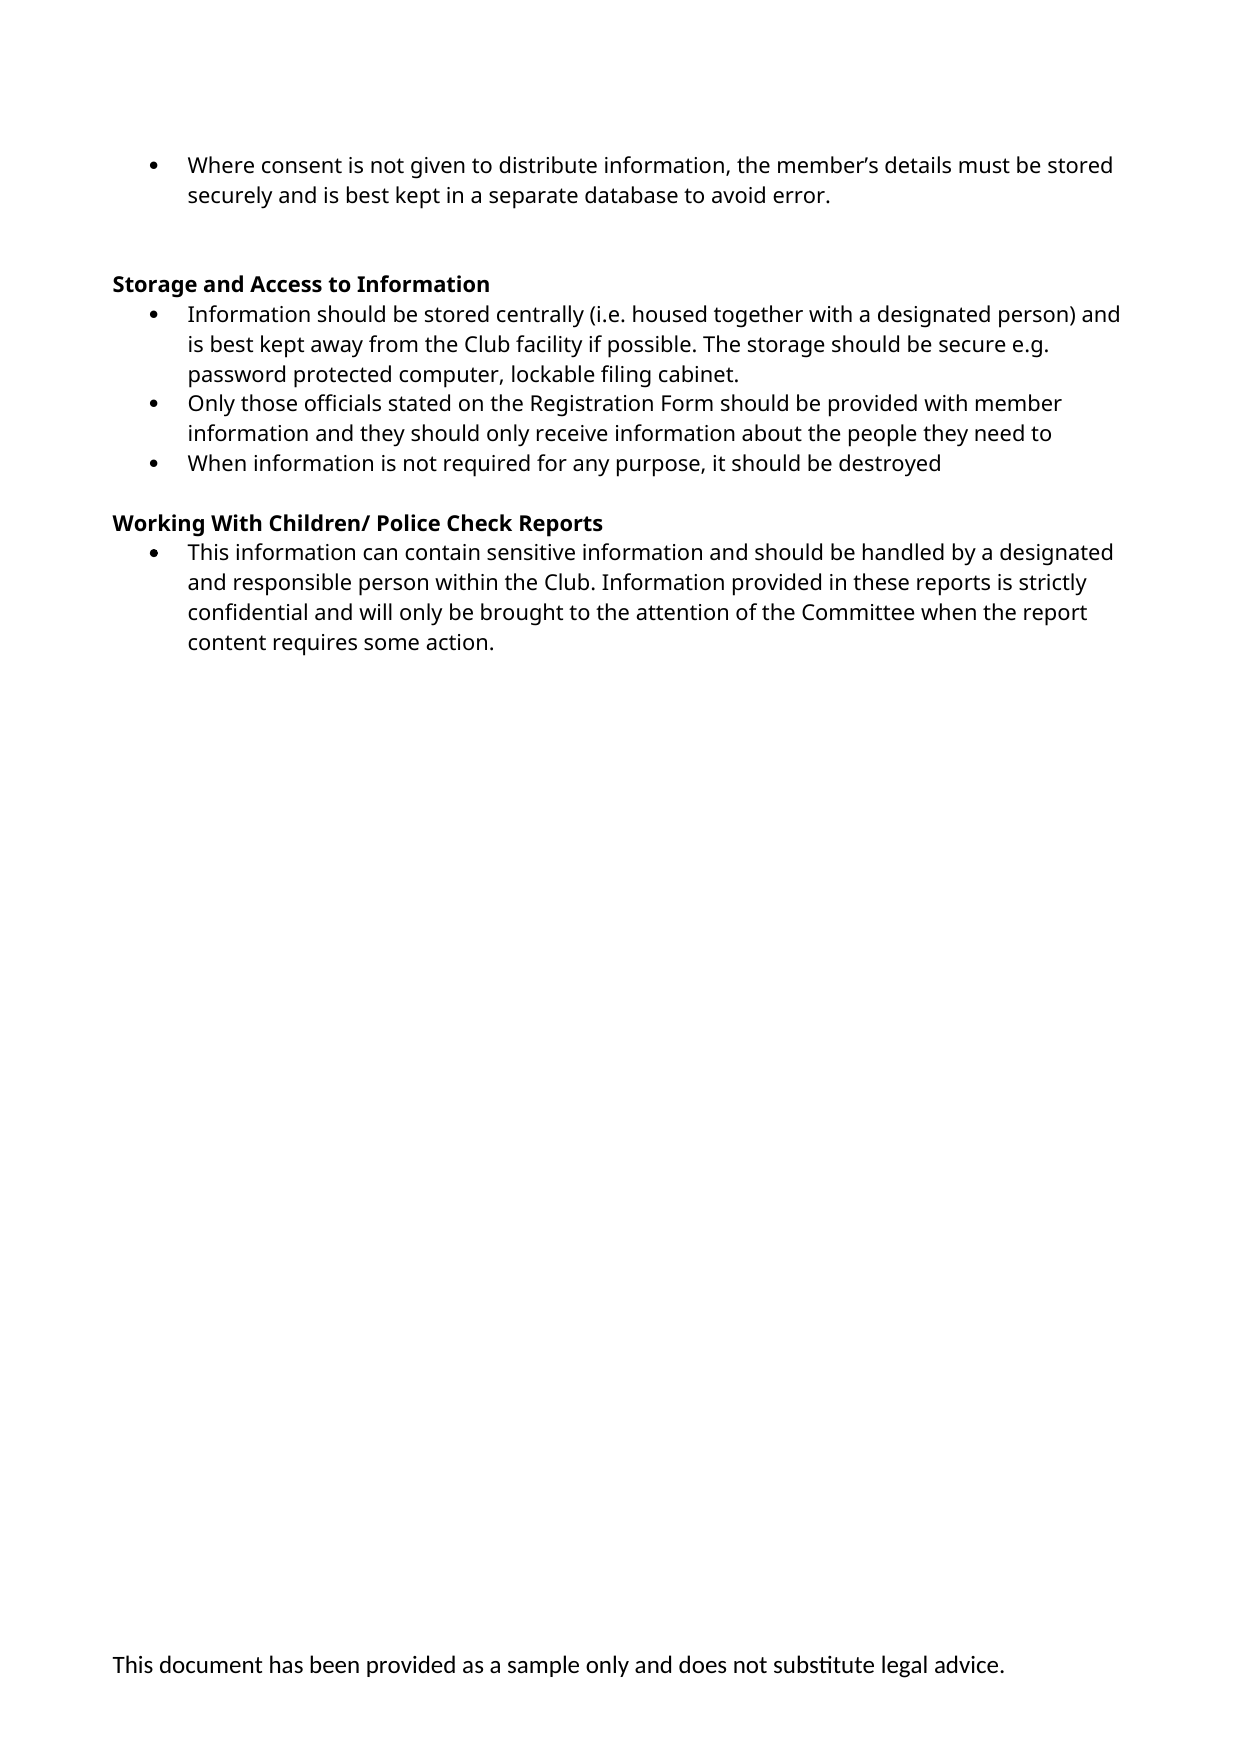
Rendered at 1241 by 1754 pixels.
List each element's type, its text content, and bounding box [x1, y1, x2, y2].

list Information should be stored centrally (i.e. housed together with a designated person) and is best kept away from the Club facility if possible. The storage should be secure e.g. password protected computer, lockable filing cabinet. [150, 299, 1128, 388]
list When information is not required for any purpose, it should be destroyed [150, 448, 1128, 478]
text Working With Children/ Police Check Reports [112, 507, 1128, 537]
list Where consent is not given to distribute information, the member’s details must be stored securely and is best kept in a separate database to avoid error. [150, 150, 1128, 209]
list This information can contain sensitive information and should be handled by a designated and responsible person within the Club. Information provided in these reports is strictly confidential and will only be brought to the attention of the Committee when the report content requires some action. [150, 537, 1128, 656]
text Storage and Access to Information [112, 269, 1128, 299]
list Only those officials stated on the Registration Form should be provided with member information and they should only receive information about the people they need to [150, 388, 1128, 448]
